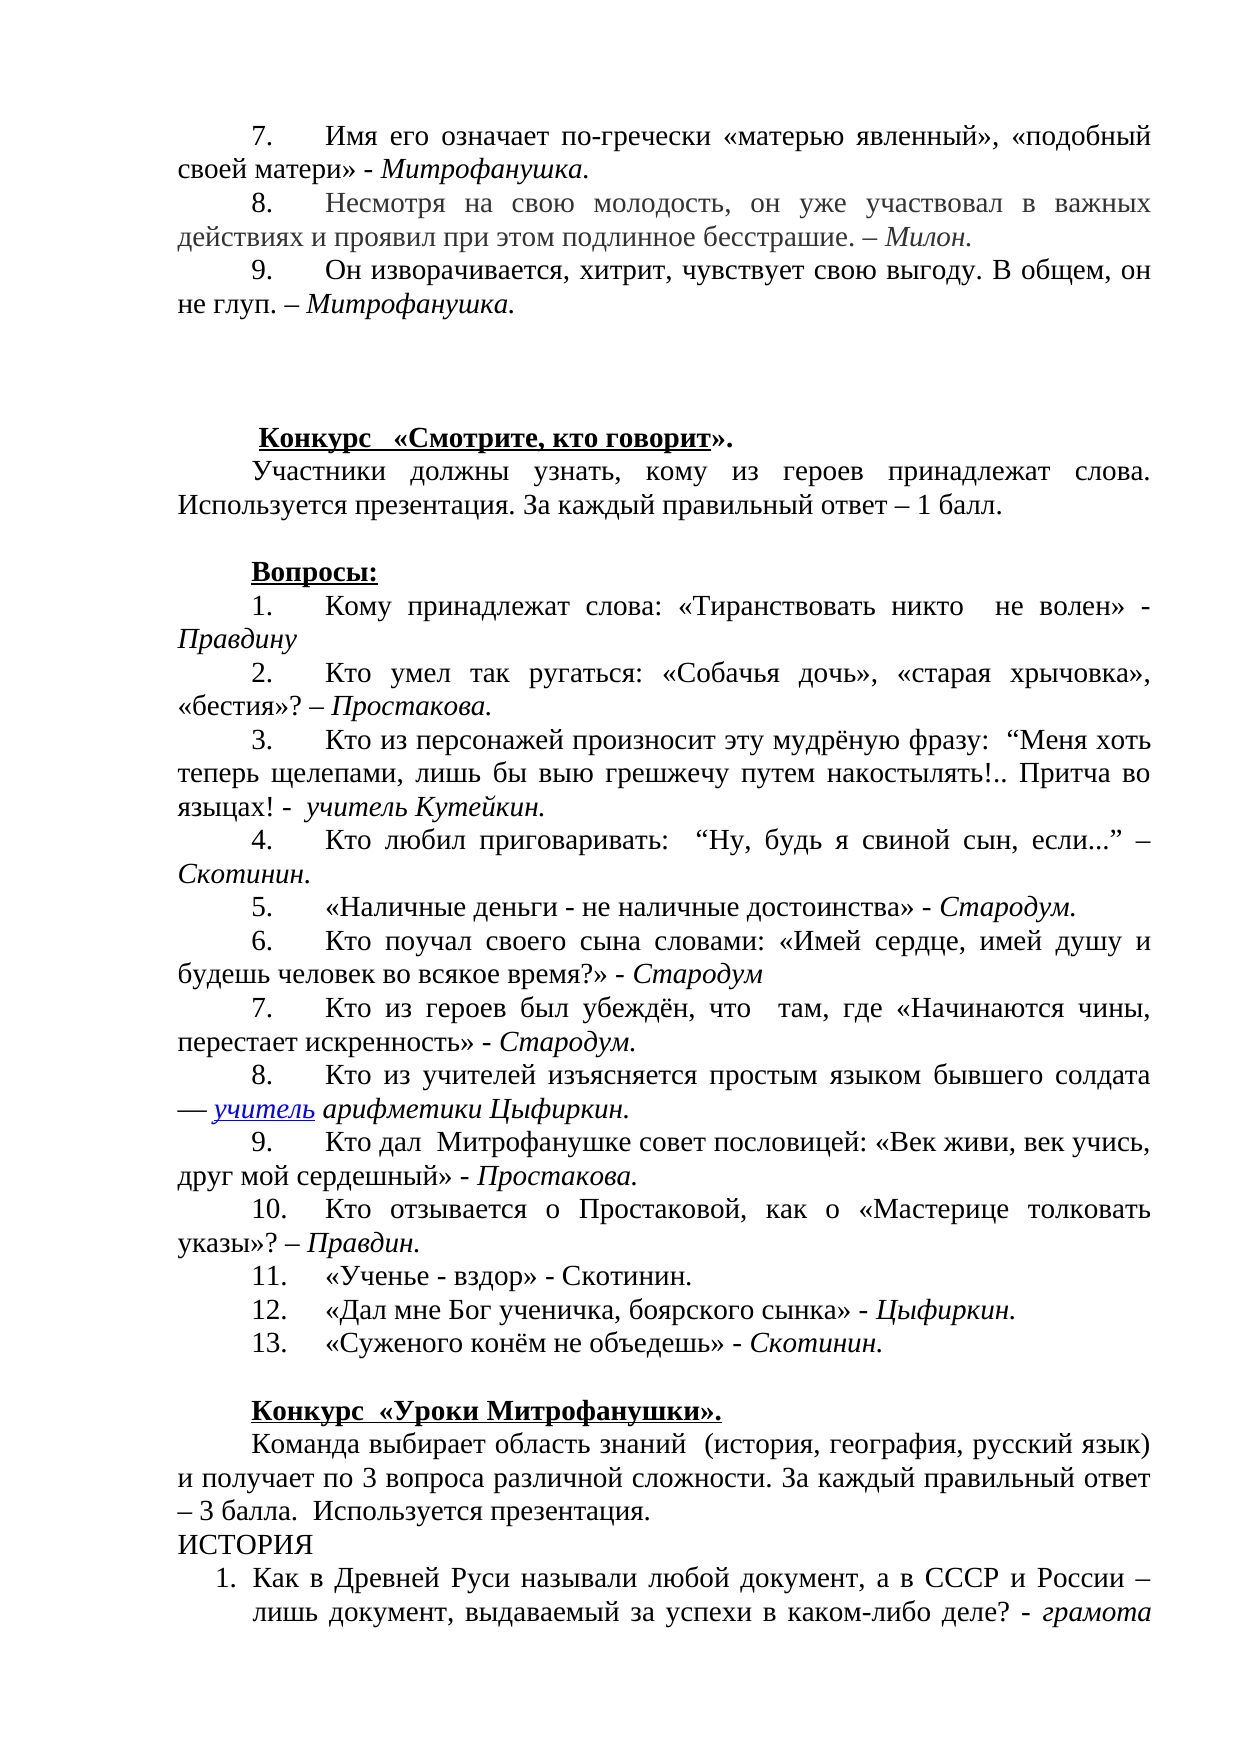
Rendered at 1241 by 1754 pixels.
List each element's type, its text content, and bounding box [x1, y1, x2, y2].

text ИСТОРИЯ [177, 1527, 1152, 1560]
list Он изворачивается, хитрит, чувствует свою выгоду. В общем, он не глуп. – Митрофанушка. [177, 252, 1152, 319]
text Команда выбирает область знаний (история, география, русский язык) и получает по 3 вопроса различной сложности. За каждый правильный ответ – 3 балла. Используется презентация. [177, 1426, 1152, 1527]
list Кто отзывается о Простаковой, как о «Мастерице толковать указы»? – Правдин. [177, 1191, 1152, 1258]
text Конкурс «Смотрите, кто говорит». [177, 420, 1152, 453]
list «Ученье - вздор» - Скотинин. [177, 1258, 1152, 1292]
list Кто любил приговаривать: “Ну, будь я свиной сын, если...” – Скотинин. [177, 822, 1152, 889]
text Конкурс «Уроки Митрофанушки». [177, 1393, 1152, 1426]
text Участники должны узнать, кому из героев принадлежат слова. Используется презентация. За каждый правильный ответ – 1 балл. [177, 453, 1152, 521]
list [215, 1560, 1152, 1627]
list Кто дал Митрофанушке совет пословицей: «Век живи, век учись, друг мой сердешный» - Простакова. [177, 1124, 1152, 1191]
list «Дал мне Бог ученичка, боярского сынка» - Цыфиркин. [177, 1292, 1152, 1326]
list Имя его означает по-гречески «матерью явленный», «подобный своей матери» - Митрофанушка. [177, 118, 1152, 185]
list «Суженого конём не объедешь» - Скотинин. [177, 1326, 1152, 1359]
list «Наличные деньги - не наличные достоинства» - Стародум. [177, 889, 1152, 923]
list Несмотря на свою молодость, он уже участвовал в важных действиях и проявил при этом подлинное бесстрашие. – Милон. [177, 185, 1152, 252]
list Кто умел так ругаться: «Собачья дочь», «старая хрычовка», «бестия»? – Простакова. [177, 655, 1152, 722]
list Кто из героев был убеждён, что там, где «Начинаются чины, перестает искренность» - Стародум. [177, 990, 1152, 1057]
text Вопросы: [177, 554, 1152, 588]
list Кому принадлежат слова: «Тиранствовать никто не волен» - Правдину [177, 588, 1152, 655]
list Кто из учителей изъясняется простым языком бывшего солдата — учитель арифметики Цыфиркин. [177, 1057, 1152, 1124]
list Кто из персонажей произносит эту мудрёную фразу: “Меня хоть теперь щелепами, лишь бы выю грешжечу путем накостылять!.. Притча во языцах! - учитель Кутейкин. [177, 722, 1152, 822]
list Кто поучал своего сына словами: «Имей сердце, имей душу и будешь человек во всякое время?» - Стародум [177, 923, 1152, 990]
